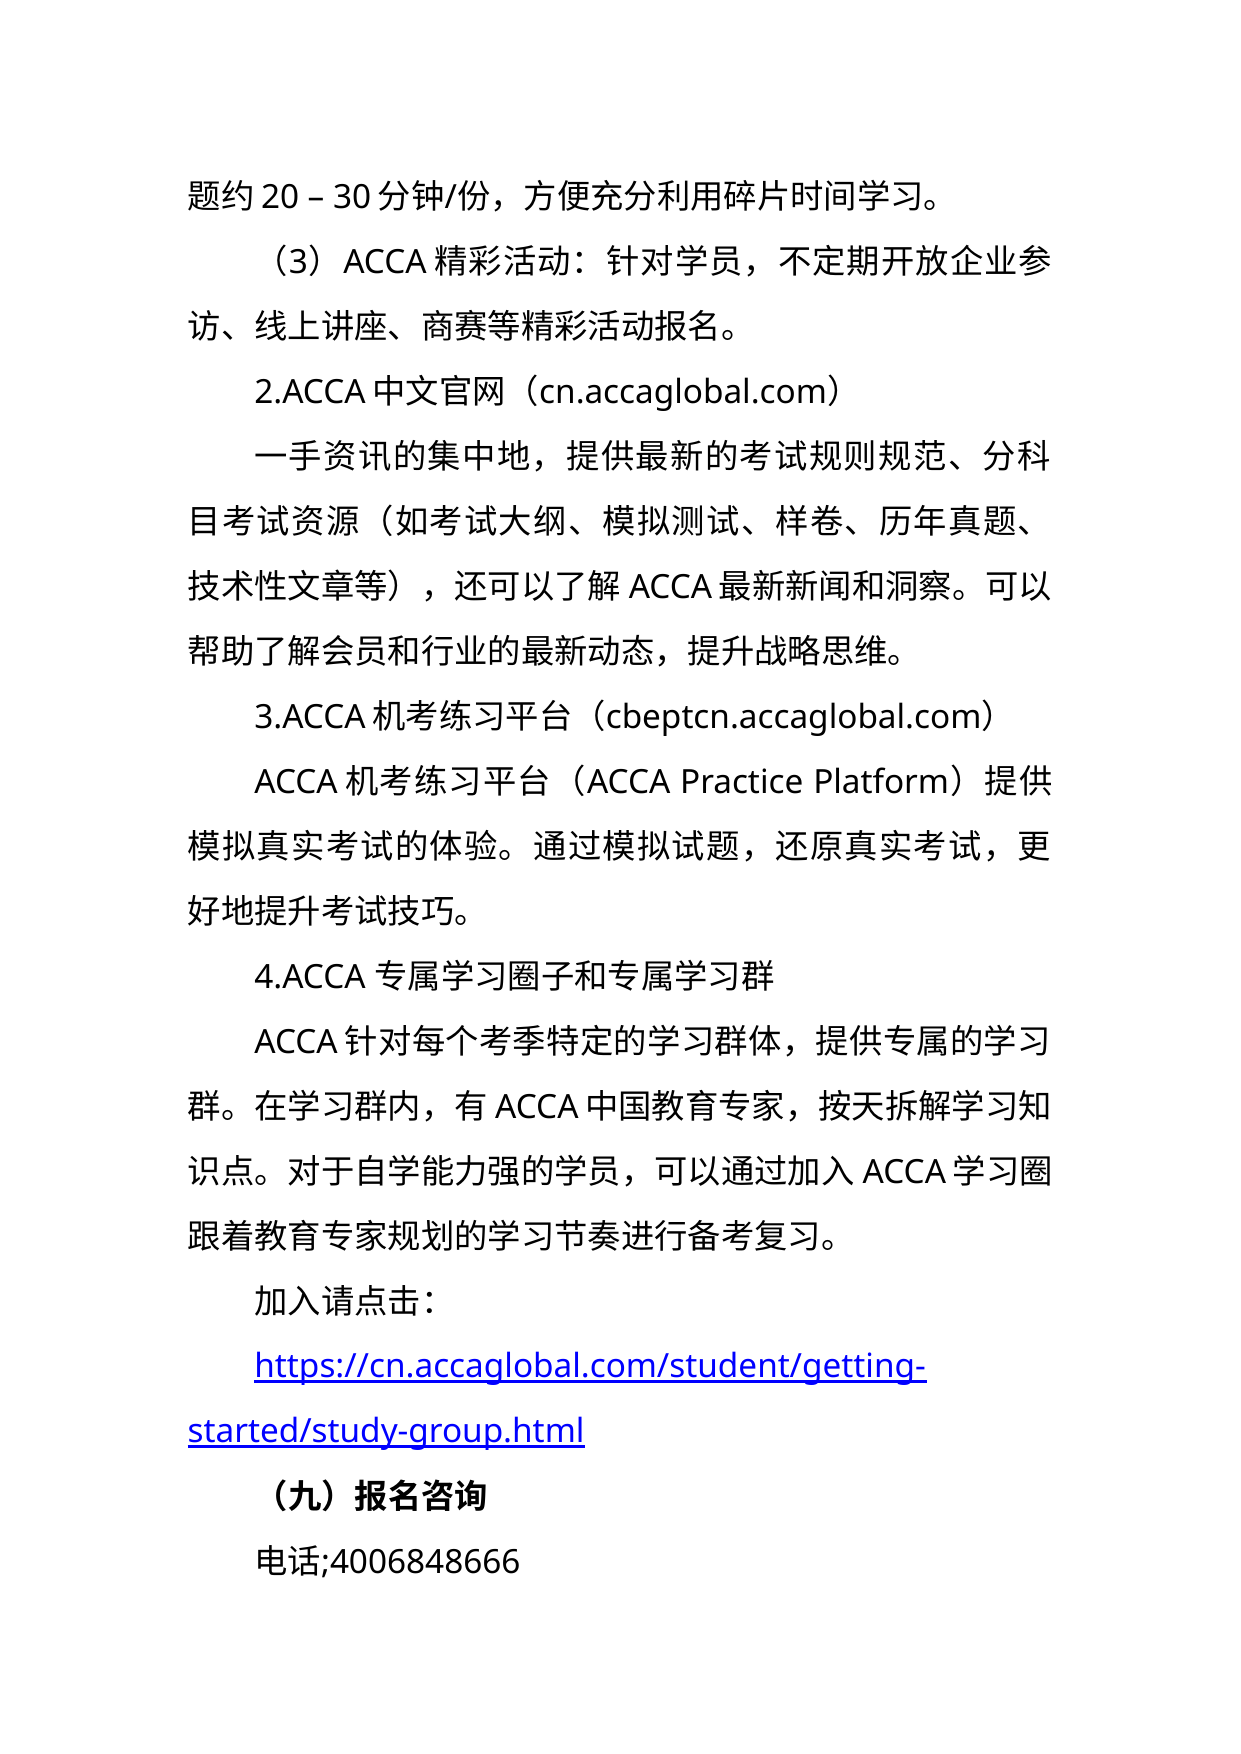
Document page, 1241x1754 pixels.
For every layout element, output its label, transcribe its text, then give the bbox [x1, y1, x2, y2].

text ACCA针对每个考季特定的学习群体，提供专属的学习群。在学习群内，有ACCA中国教育专家，按天拆解学习知识点。对于自学能力强的学员，可以通过加入ACCA学习圈跟着教育专家规划的学习节奏进行备考复习。 [187, 1007, 1053, 1267]
list （九）报名咨询 [187, 1462, 1053, 1527]
text 2.ACCA中文官网（cn.accaglobal.com） [187, 357, 1053, 422]
text （3）ACCA精彩活动：针对学员，不定期开放企业参访、线上讲座、商赛等精彩活动报名。 [187, 227, 1053, 357]
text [187, 162, 1053, 227]
text https://cn.accaglobal.com/student/getting-started/study-group.html [187, 1332, 1053, 1462]
text ACCA机考练习平台（ACCA Practice Platform）提供模拟真实考试的体验。通过模拟试题，还原真实考试，更好地提升考试技巧。 [187, 747, 1053, 942]
text 加入请点击： [187, 1267, 1053, 1332]
list 4.ACCA 专属学习圈子和专属学习群 [187, 942, 1053, 1007]
text 3.ACCA机考练习平台（cbeptcn.accaglobal.com） [187, 682, 1053, 747]
text 电话;4006848666 [187, 1527, 1053, 1592]
text 一手资讯的集中地，提供最新的考试规则规范、分科目考试资源（如考试大纲、模拟测试、样卷、历年真题、技术性文章等），还可以了解ACCA最新新闻和洞察。可以帮助了解会员和行业的最新动态，提升战略思维。 [187, 422, 1053, 682]
